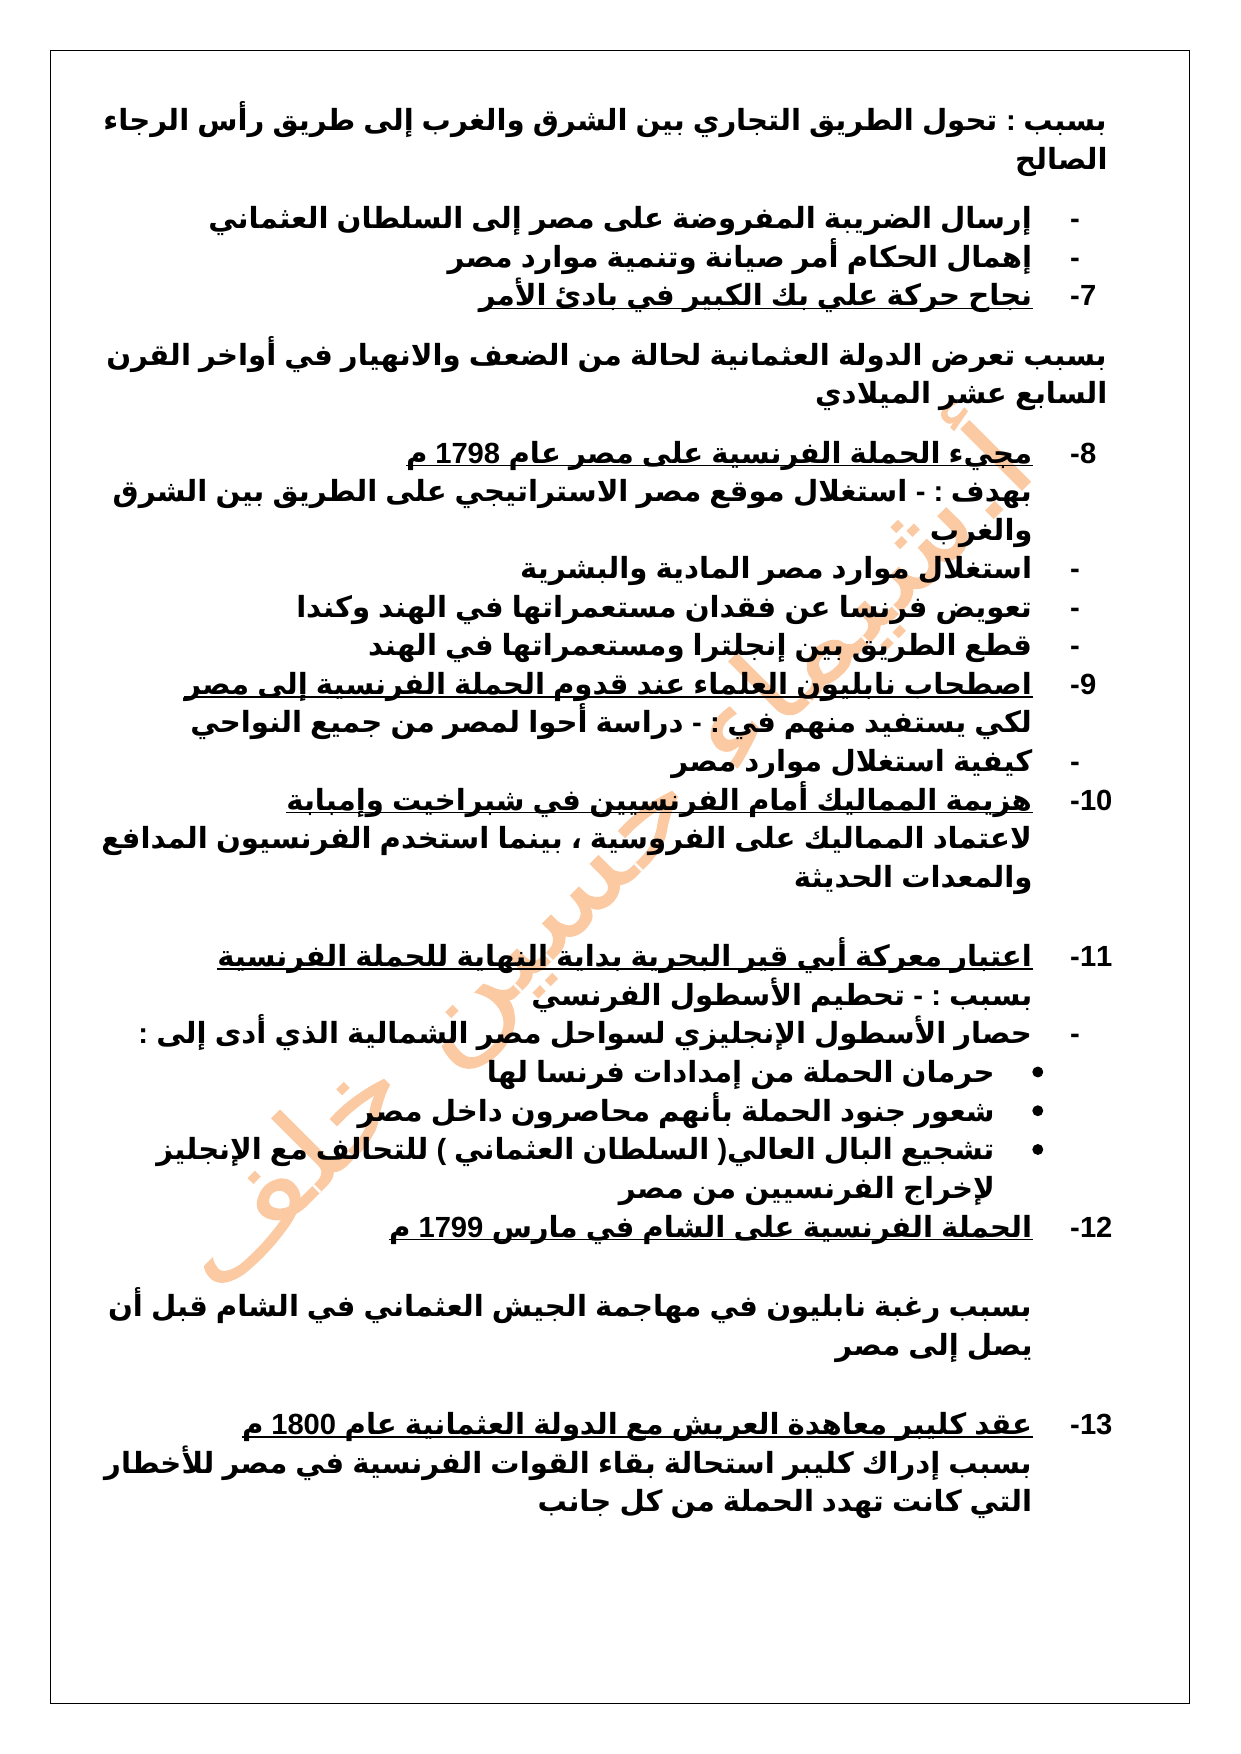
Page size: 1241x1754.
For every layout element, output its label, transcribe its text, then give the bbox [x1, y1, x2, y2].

text بسبب تعرض الدولة العثمانية لحالة من الضعف والانهيار في أواخر القرن السابع عشر الميلادي [89, 338, 1108, 410]
list بسبب إدراك كليبر استحالة بقاء القوات الفرنسية في مصر للأخطار التي كانت تهدد الحملة من كل جانب [89, 1446, 1033, 1518]
list حرمان الحملة من إمدادات فرنسا لها [89, 1055, 1033, 1088]
list اصطحاب نابليون العلماء عند قدوم الحملة الفرنسية إلى مصر [89, 667, 1070, 701]
list مجيء الحملة الفرنسية على مصر عام 1798 م [89, 436, 1070, 469]
list تشجيع البال العالي( السلطان العثماني ) للتحالف مع الإنجليز لإخراج الفرنسيين من مصر [89, 1132, 1033, 1204]
list لاعتماد المماليك على الفروسية ، بينما استخدم الفرنسيون المدافع والمعدات الحديثة [89, 821, 1033, 893]
list بسبب رغبة نابليون في مهاجمة الجيش العثماني في الشام قبل أن يصل إلى مصر [89, 1289, 1033, 1361]
list استغلال موارد مصر المادية والبشرية [89, 551, 1070, 585]
list شعور جنود الحملة بأنهم محاصرون داخل مصر [89, 1093, 1033, 1127]
list بهدف : - استغلال موقع مصر الاستراتيجي على الطريق بين الشرق والغرب [89, 474, 1033, 546]
text بسبب : تحول الطريق التجاري بين الشرق والغرب إلى طريق رأس الرجاء الصالح [89, 103, 1108, 176]
list كيفية استغلال موارد مصر [89, 744, 1070, 778]
list لكي يستفيد منهم في : - دراسة أحوا لمصر من جميع النواحي [89, 706, 1033, 739]
list اعتبار معركة أبي قير البحرية بداية النهاية للحملة الفرنسية [89, 939, 1070, 973]
list قطع الطريق بين إنجلترا ومستعمراتها في الهند [89, 628, 1070, 662]
list بسبب : - تحطيم الأسطول الفرنسي [89, 978, 1033, 1011]
list نجاح حركة علي بك الكبير في بادئ الأمر [89, 278, 1070, 312]
list الحملة الفرنسية على الشام في مارس 1799 م [89, 1209, 1070, 1243]
list عقد كليبر معاهدة العريش مع الدولة العثمانية عام 1800 م [89, 1407, 1070, 1441]
list حصار الأسطول الإنجليزي لسواحل مصر الشمالية الذي أدى إلى : [89, 1016, 1070, 1050]
list إهمال الحكام أمر صيانة وتنمية موارد مصر [89, 240, 1070, 273]
list تعويض فرنسا عن فقدان مستعمراتها في الهند وكندا [89, 590, 1070, 623]
list هزيمة المماليك أمام الفرنسيين في شبراخيت وإمبابة [89, 783, 1070, 816]
list إرسال الضريبة المفروضة على مصر إلى السلطان العثماني [89, 201, 1070, 235]
